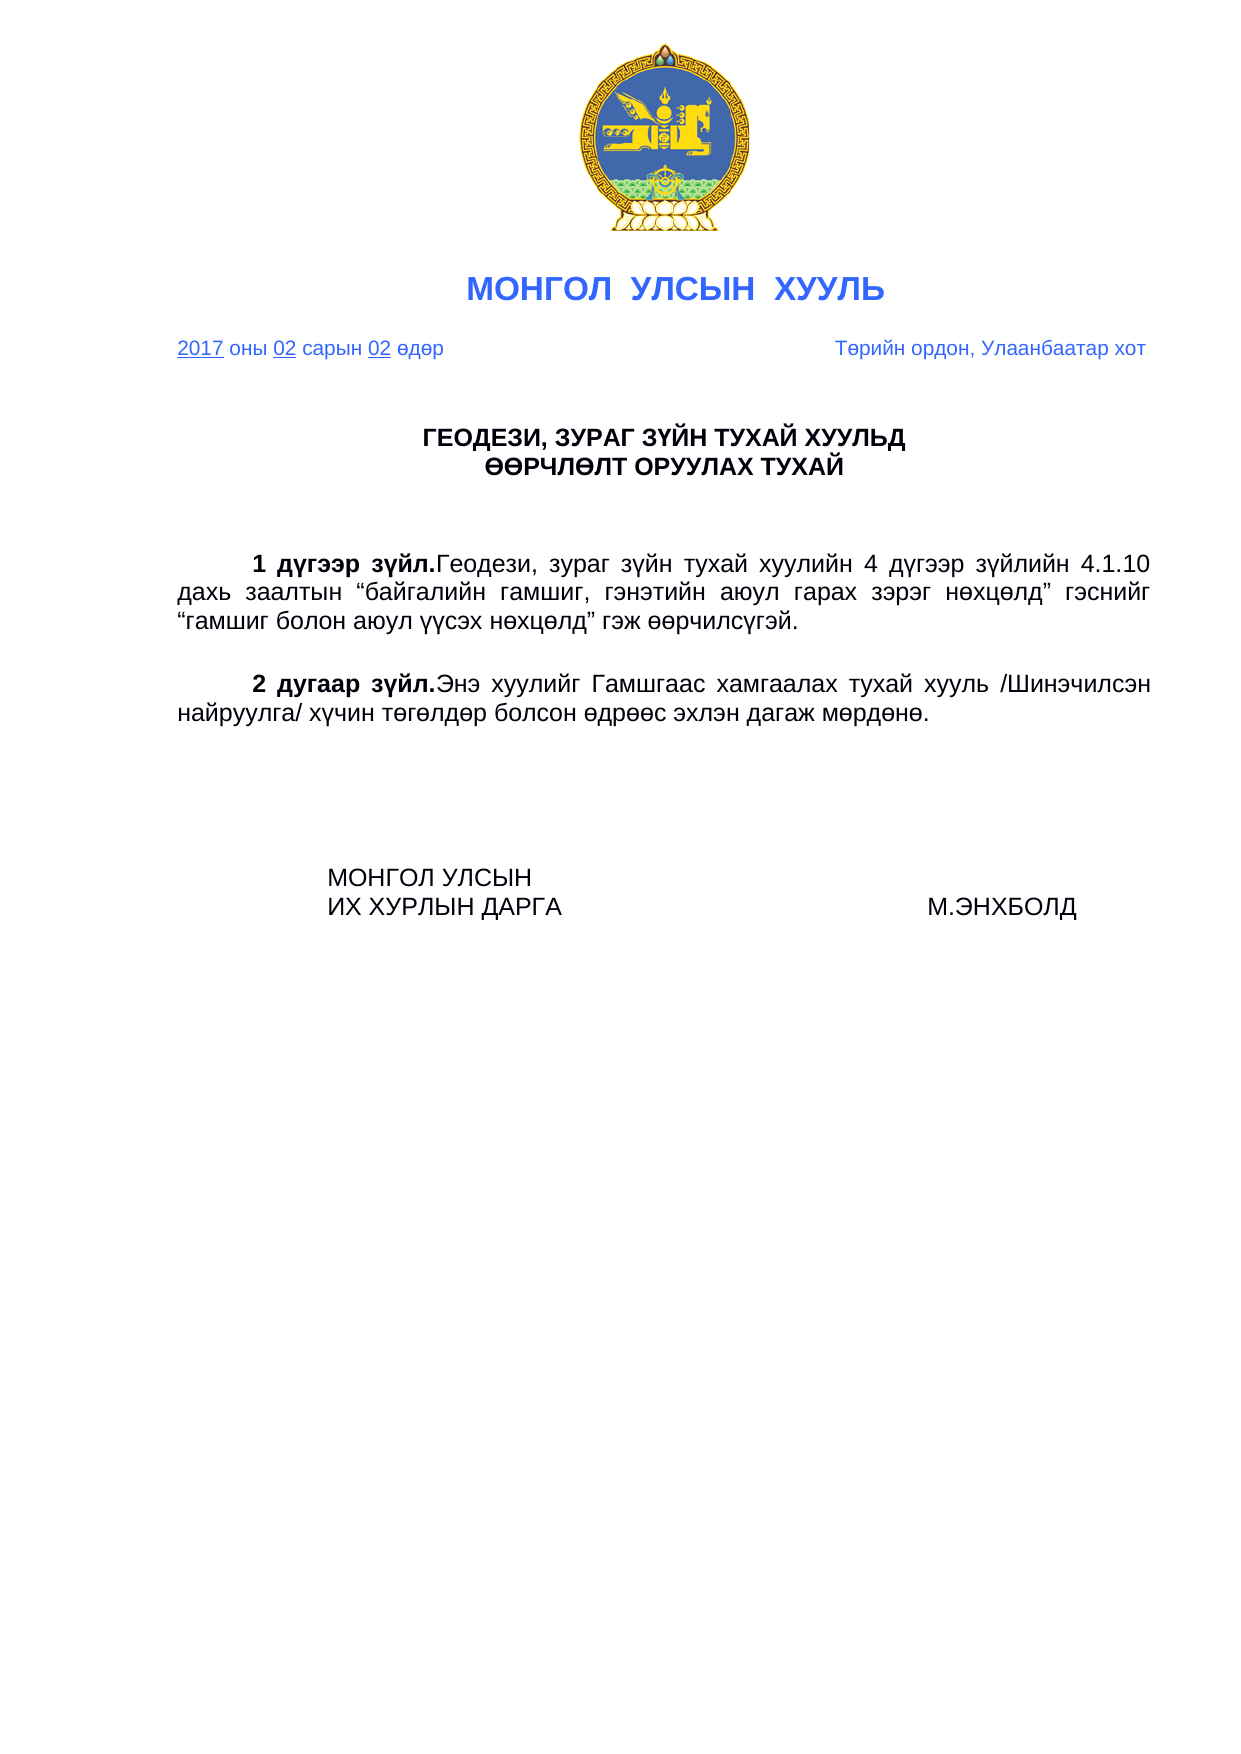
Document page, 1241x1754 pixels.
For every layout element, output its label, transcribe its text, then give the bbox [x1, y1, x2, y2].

text ГЕОДЕЗИ, ЗУРАГ ЗҮЙН ТУХАЙ ХУУЛЬД [177, 423, 1151, 452]
text ӨӨРЧЛӨЛТ ОРУУЛАХ ТУХАЙ [177, 452, 1151, 481]
text 1 дүгээр зүйл.Геодези, зураг зүйн тухай хуулийн 4 дүгээр зүйлийн 4.1.10 дахь заалтын “байгалийн гамшиг, гэнэтийн аюул гарах зэрэг нөхцөлд” гэснийг “гамшиг болон аюул үүсэх нөхцөлд” гэж өөрчилсүгэй. [177, 549, 1151, 635]
text 2 дугаар зүйл.Энэ хуулийг Гамшгаас хамгаалах тухай хууль /Шинэчилсэн найруулга/ хүчин төгөлдөр болсон өдрөөс эхлэн дагаж мөрдөнө. [177, 669, 1151, 726]
text ИХ ХУРЛЫН ДАРГА М.ЭНХБОЛД [252, 891, 1151, 920]
text МОНГОЛ УЛСЫН [252, 863, 1151, 891]
title МОНГОЛ УЛСЫН ХУУЛЬ [162, 269, 1189, 307]
picture [579, 43, 750, 231]
text 2017 оны 02 сарын 02 өдөр Төрийн ордон, Улаанбаатар хот [177, 336, 1151, 360]
